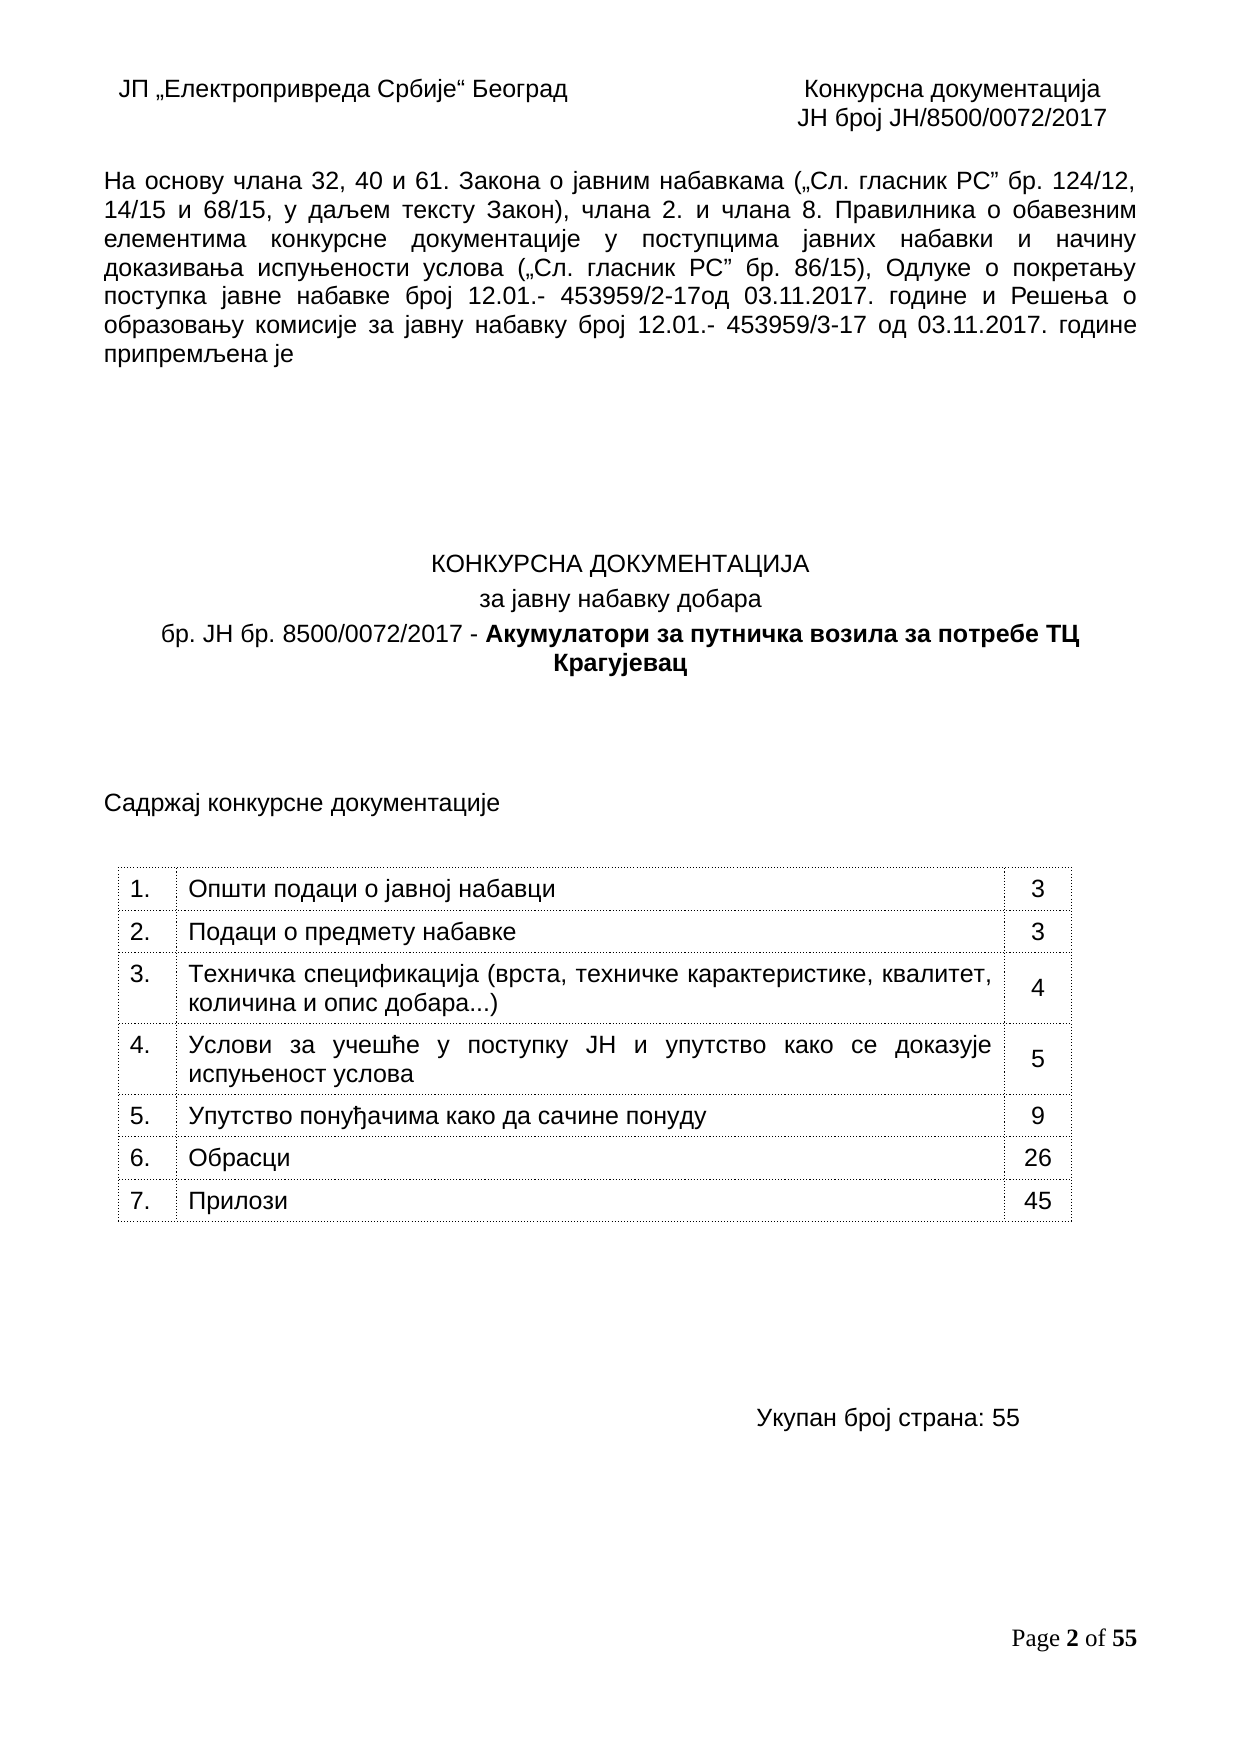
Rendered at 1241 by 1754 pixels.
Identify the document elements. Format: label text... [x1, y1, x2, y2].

table_cell 9 [1004, 1094, 1071, 1136]
table_cell Упутство понуђачима како да сачине понуду [177, 1094, 1004, 1136]
text за јавну набавку добара [103, 584, 1137, 612]
text КОНКУРСНА ДОКУМЕНТАЦИЈА [103, 549, 1137, 577]
table_cell 5 [1004, 1023, 1071, 1094]
text бр. ЈН бр. 8500/0072/2017 - Акумулатори за путничка возила за потребе ТЦ Крагујевац [103, 619, 1137, 676]
table_cell 4. [118, 1023, 177, 1094]
table_cell 3. [118, 952, 177, 1023]
table_cell 7. [118, 1179, 177, 1221]
table_cell 45 [1004, 1179, 1071, 1221]
table_cell 3 [1004, 910, 1071, 952]
table_cell 4 [1004, 952, 1071, 1023]
table_cell Услови за учешће у поступку ЈН и упутство како се доказује испуњеност услова [177, 1023, 1004, 1094]
text Укупан број страна: 55 [103, 1403, 1137, 1432]
table_cell Обрасци [177, 1136, 1004, 1178]
text На основу члана 32, 40 и 61. Закона о јавним набавкама („Сл. гласник РС” бр. 124/12, 14/15 и 68/15, у даљем тексту Закон), члана 2. и члана 8. Правилника о обавезним елементима конкурсне документације у поступцима јавних набавки и начину доказивања испуњености услова („Сл. гласник РС” бр. 86/15), Одлуке о покретању поступка јавне набавке број 12.01.- 453959/2-17oд 03.11.2017. године и Решења о образовању комисије за јавну набавку број 12.01.- 453959/3-17 oд 03.11.2017. године припремљена је [103, 166, 1137, 367]
table_cell 5. [118, 1094, 177, 1136]
title Садржај конкурсне документације [103, 787, 1137, 816]
table_cell Техничка спецификација (врста, техничке карактеристике, квалитет, количина и опис добара...) [177, 952, 1004, 1023]
table_header 1. [118, 867, 177, 909]
table_cell 2. [118, 910, 177, 952]
table_cell 26 [1004, 1136, 1071, 1178]
table_header Општи подаци о јавној набавци [177, 867, 1004, 909]
table_cell Прилози [177, 1179, 1004, 1221]
table_header 3 [1004, 867, 1071, 909]
table_cell Подаци о предмету набавке [177, 910, 1004, 952]
table_cell 6. [118, 1136, 177, 1178]
